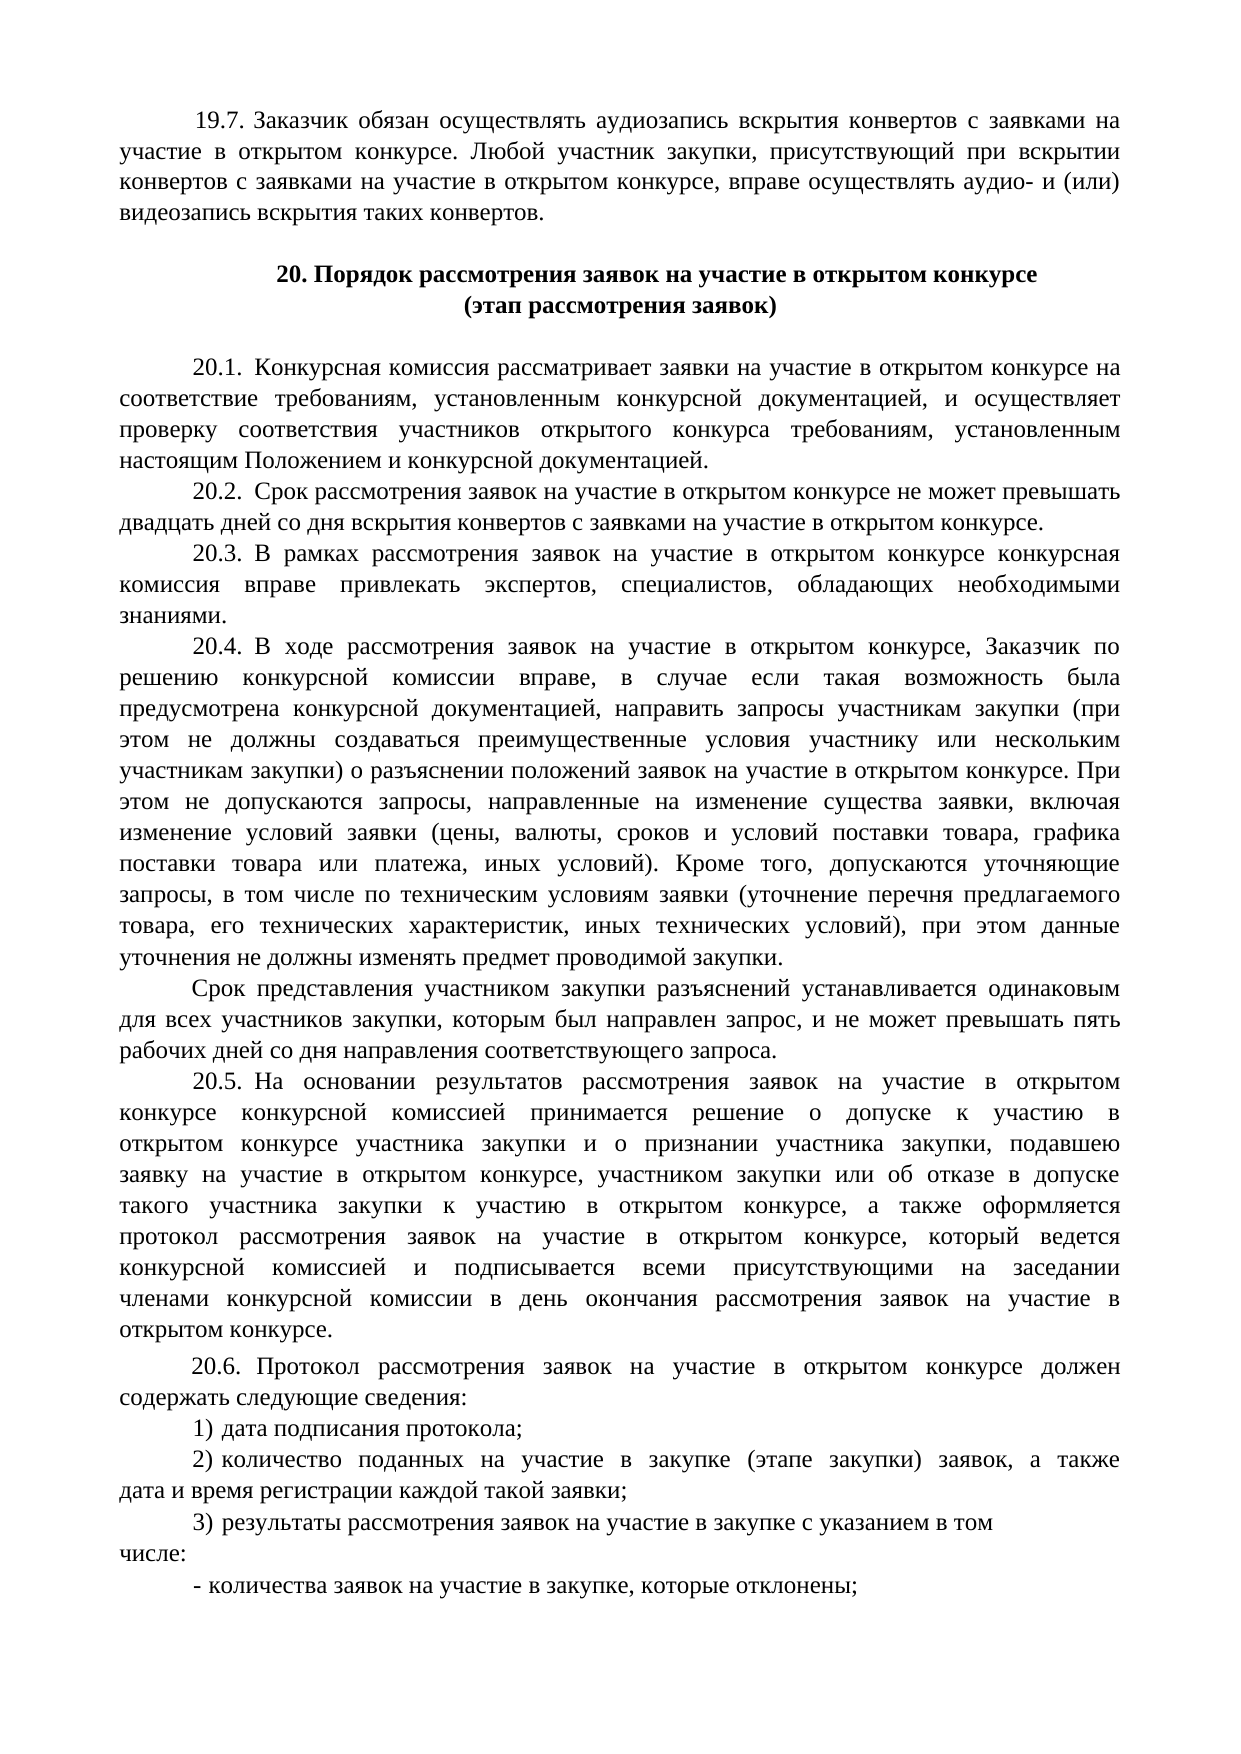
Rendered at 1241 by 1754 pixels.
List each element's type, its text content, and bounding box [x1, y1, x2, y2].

text 20.5. На основании результатов рассмотрения заявок на участие в открытом конкурсе конкурсной комиссией принимается решение о допуске к участию в открытом конкурсе участника закупки и о признании участника закупки, подавшею заявку на участие в открытом конкурсе, участником закупки или об отказе в допуске такого участника закупки к участию в открытом конкурсе, а также оформляется протокол рассмотрения заявок на участие в открытом конкурсе, который ведется конкурсной комиссией и подписывается всеми присутствующими на заседании членами конкурсной комиссии в день окончания рассмотрения заявок на участие в открытом конкурсе. [119, 1064, 1121, 1344]
text Срок представления участником закупки разъяснений устанавливается одинаковым для всех участников закупки, которым был направлен запрос, и не может превышать пять рабочих дней со дня направления соответствующего запроса. [119, 971, 1121, 1064]
text 20. Порядок рассмотрения заявок на участие в открытом конкурсе [193, 259, 1121, 288]
list В рамках рассмотрения заявок на участие в открытом конкурсе конкурсная комиссия вправе привлекать экспертов, специалистов, обладающих необходимыми знаниями. [119, 537, 1121, 630]
text 3) результаты рассмотрения заявок на участие в закупке с указанием в том [192, 1505, 1121, 1536]
text 2) количество поданных на участие в закупке (этапе закупки) заявок, а также дата и время регистрации каждой такой заявки; [119, 1443, 1121, 1505]
text 1) дата подписания протокола; [192, 1412, 1121, 1443]
list В ходе рассмотрения заявок на участие в открытом конкурсе, Заказчик по решению конкурсной комиссии вправе, в случае если такая возможность была предусмотрена конкурсной документацией, направить запросы участникам закупки (при этом не должны создаваться преимущественные условия участнику или нескольким участникам закупки) о разъяснении положений заявок на участие в открытом конкурсе. При этом не допускаются запросы, направленные на изменение существа заявки, включая изменение условий заявки (цены, валюты, сроков и условий поставки товара, графика поставки товара или платежа, иных условий). Кроме того, допускаются уточняющие запросы, в том числе по техническим условиям заявки (уточнение перечня предлагаемого товара, его технических характеристик, иных технических условий), при этом данные уточнения не должны изменять предмет проводимой закупки. [119, 630, 1121, 971]
text числе: [119, 1536, 1121, 1567]
list Срок рассмотрения заявок на участие в открытом конкурсе не может превышать двадцать дней со дня вскрытия конвертов с заявками на участие в открытом конкурсе. [119, 474, 1121, 537]
list Заказчик обязан осуществлять аудиозапись вскрытия конвертов с заявками на участие в открытом конкурсе. Любой участник закупки, присутствующий при вскрытии конвертов с заявками на участие в открытом конкурсе, вправе осуществлять аудио- и (или) видеозапись вскрытия таких конвертов. [119, 104, 1121, 227]
list Конкурсная комиссия рассматривает заявки на участие в открытом конкурсе на соответствие требованиям, установленным конкурсной документацией, и осуществляет проверку соответствия участников открытого конкурса требованиям, установленным настоящим Положением и конкурсной документацией. [119, 350, 1121, 474]
text (этап рассмотрения заявок) [119, 290, 1121, 319]
text - количества заявок на участие в закупке, которые отклонены; [193, 1568, 1121, 1599]
text 20.6. Протокол рассмотрения заявок на участие в открытом конкурсе должен содержать следующие сведения: [119, 1350, 1121, 1412]
